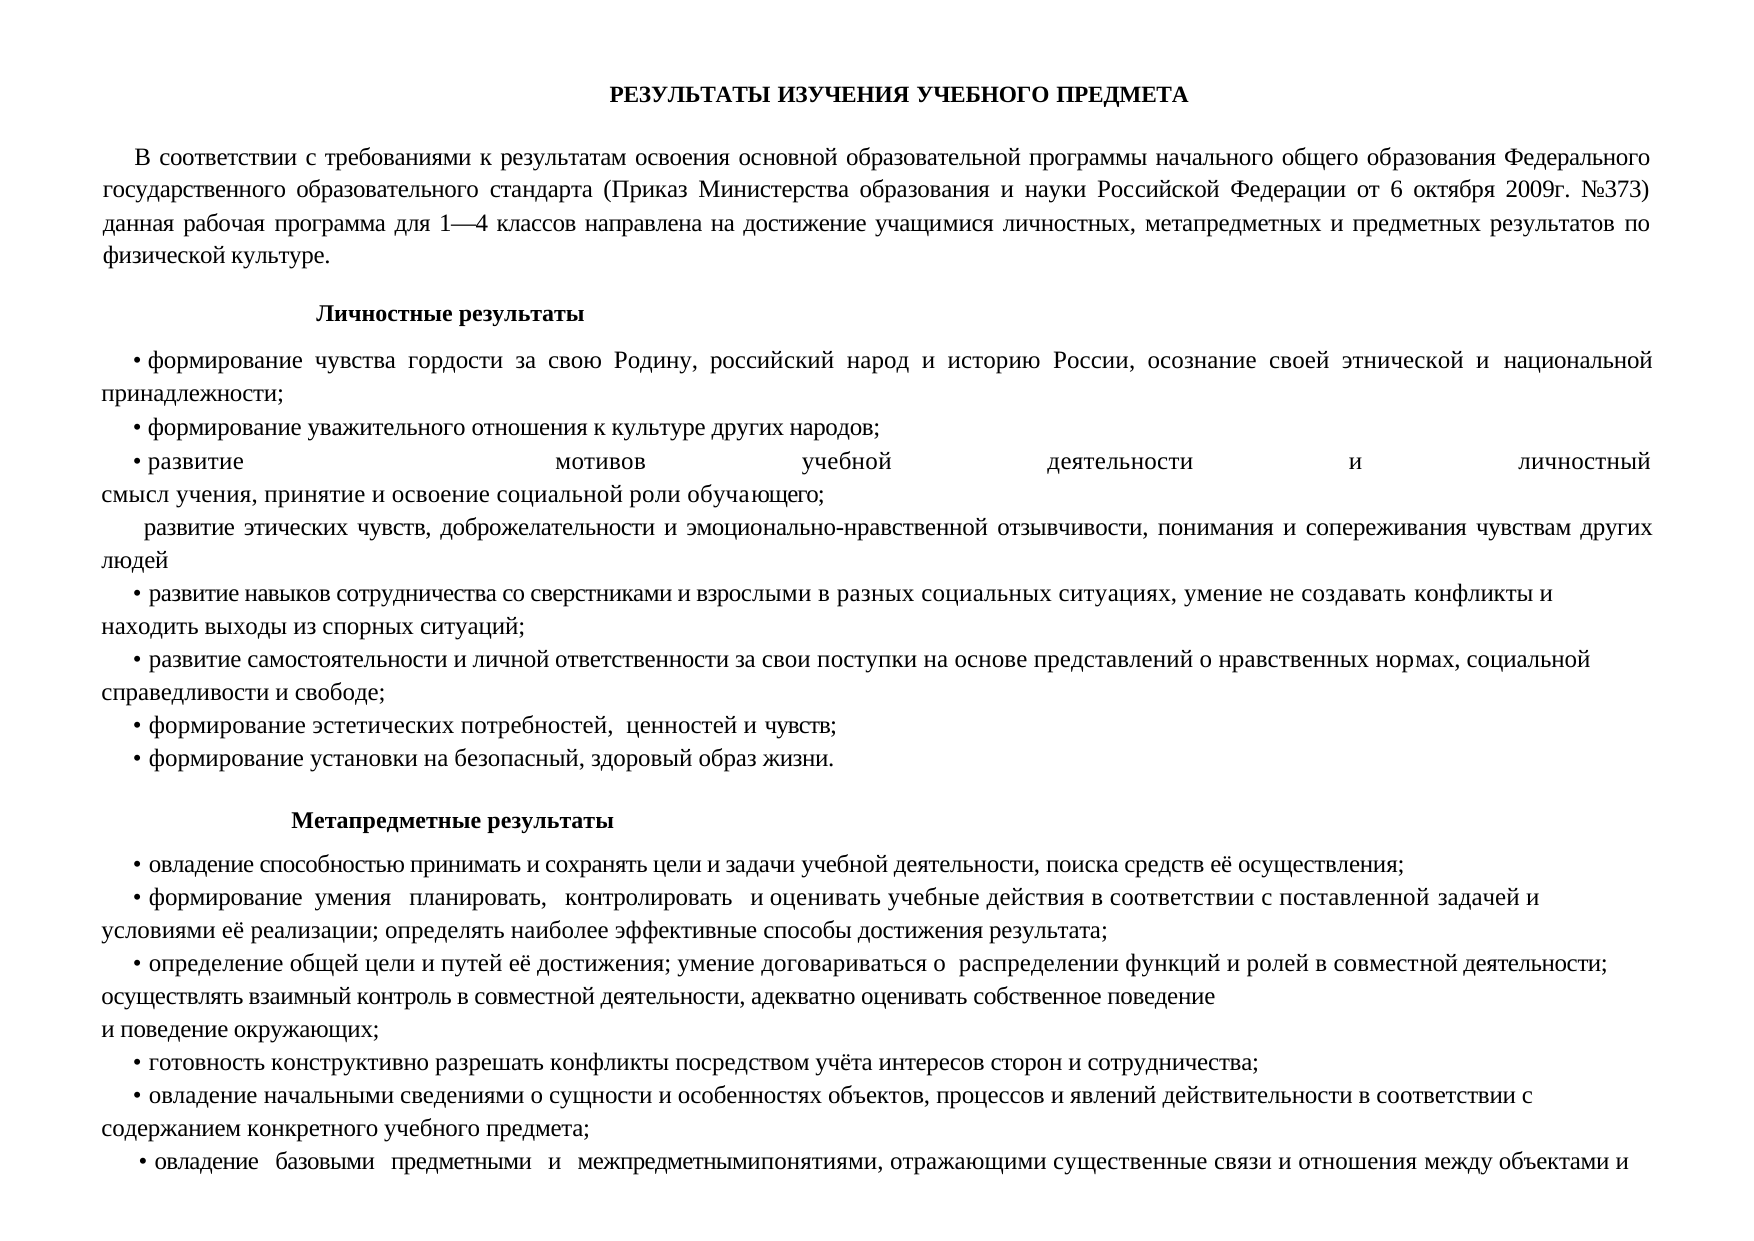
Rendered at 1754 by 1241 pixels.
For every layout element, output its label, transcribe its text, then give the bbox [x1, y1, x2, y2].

list формирование эстетических потребностей, ценностей и чувств; [101, 710, 1653, 739]
list развитие мотивов учебной деятельности и личностный смысл учения, принятие и освоение социальной роли обучающего; [101, 446, 1653, 508]
text результаты изучения учебного предмета [101, 76, 1653, 109]
list формирование уважительного отношения к культуре других народов; [101, 412, 1653, 441]
text Личностные результаты [316, 299, 1653, 326]
list развитие навыков сотрудничества со сверстниками и взрослыми в разных социальных ситуациях, умение не создавать конфликты и находить выходы из спорных ситуаций; [101, 578, 1653, 640]
text развитие этических чувств, доброжелательности и эмоционально-нравственной отзывчивости, понимания и сопереживания чувствам других людей [101, 512, 1653, 574]
list формирование чувства гордости за свою Родину, российский народ и историю России, осознание своей этнической и национальной принадлежности; [101, 345, 1653, 407]
list готовность конструктивно разрешать конфликты посредством учёта интересов сторон и сотрудничества; [101, 1047, 1653, 1076]
list формирование установки на безопасный, здоровый образ жизни. [101, 743, 1653, 772]
list овладение способностью принимать и сохранять цели и задачи учебной деятельности, поиска средств её осуществления; [101, 849, 1653, 878]
list овладение начальными сведениями о сущности и особенностях объектов, процессов и явлений действительности в соответствии с содержанием конкретного учебного предмета; [101, 1080, 1653, 1142]
list определение общей цели и путей её достижения; умение договариваться о распределении функций и ролей в совместной деятельности; осуществлять взаимный контроль в совместной деятельности, адекватно оценивать собственное поведение и поведение окружающих; [101, 948, 1653, 1043]
text В соответствии с требованиями к результатам освоения основной образовательной программы начального общего образования Федерального государственного образовательного стандарта (Приказ Министерства образования и науки Российской Федерации от 6 октября 2009г. №373) данная рабочая программа для 1—4 классов направлена на достижение учащимися личностных, метапредметных и предметных результатов по физической культуре. [103, 142, 1650, 269]
text Метапредметные результаты [291, 806, 1653, 833]
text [107, 1146, 1653, 1175]
list развитие самостоятельности и личной ответственности за свои поступки на основе представлений о нравственных нормах, социальной справедливости и свободе; [101, 644, 1653, 706]
list формирование умения планировать, контролировать и оценивать учебные действия в соответствии с поставленной задачей и условиями её реализации; определять наиболее эффективные способы достижения результата; [101, 882, 1653, 944]
